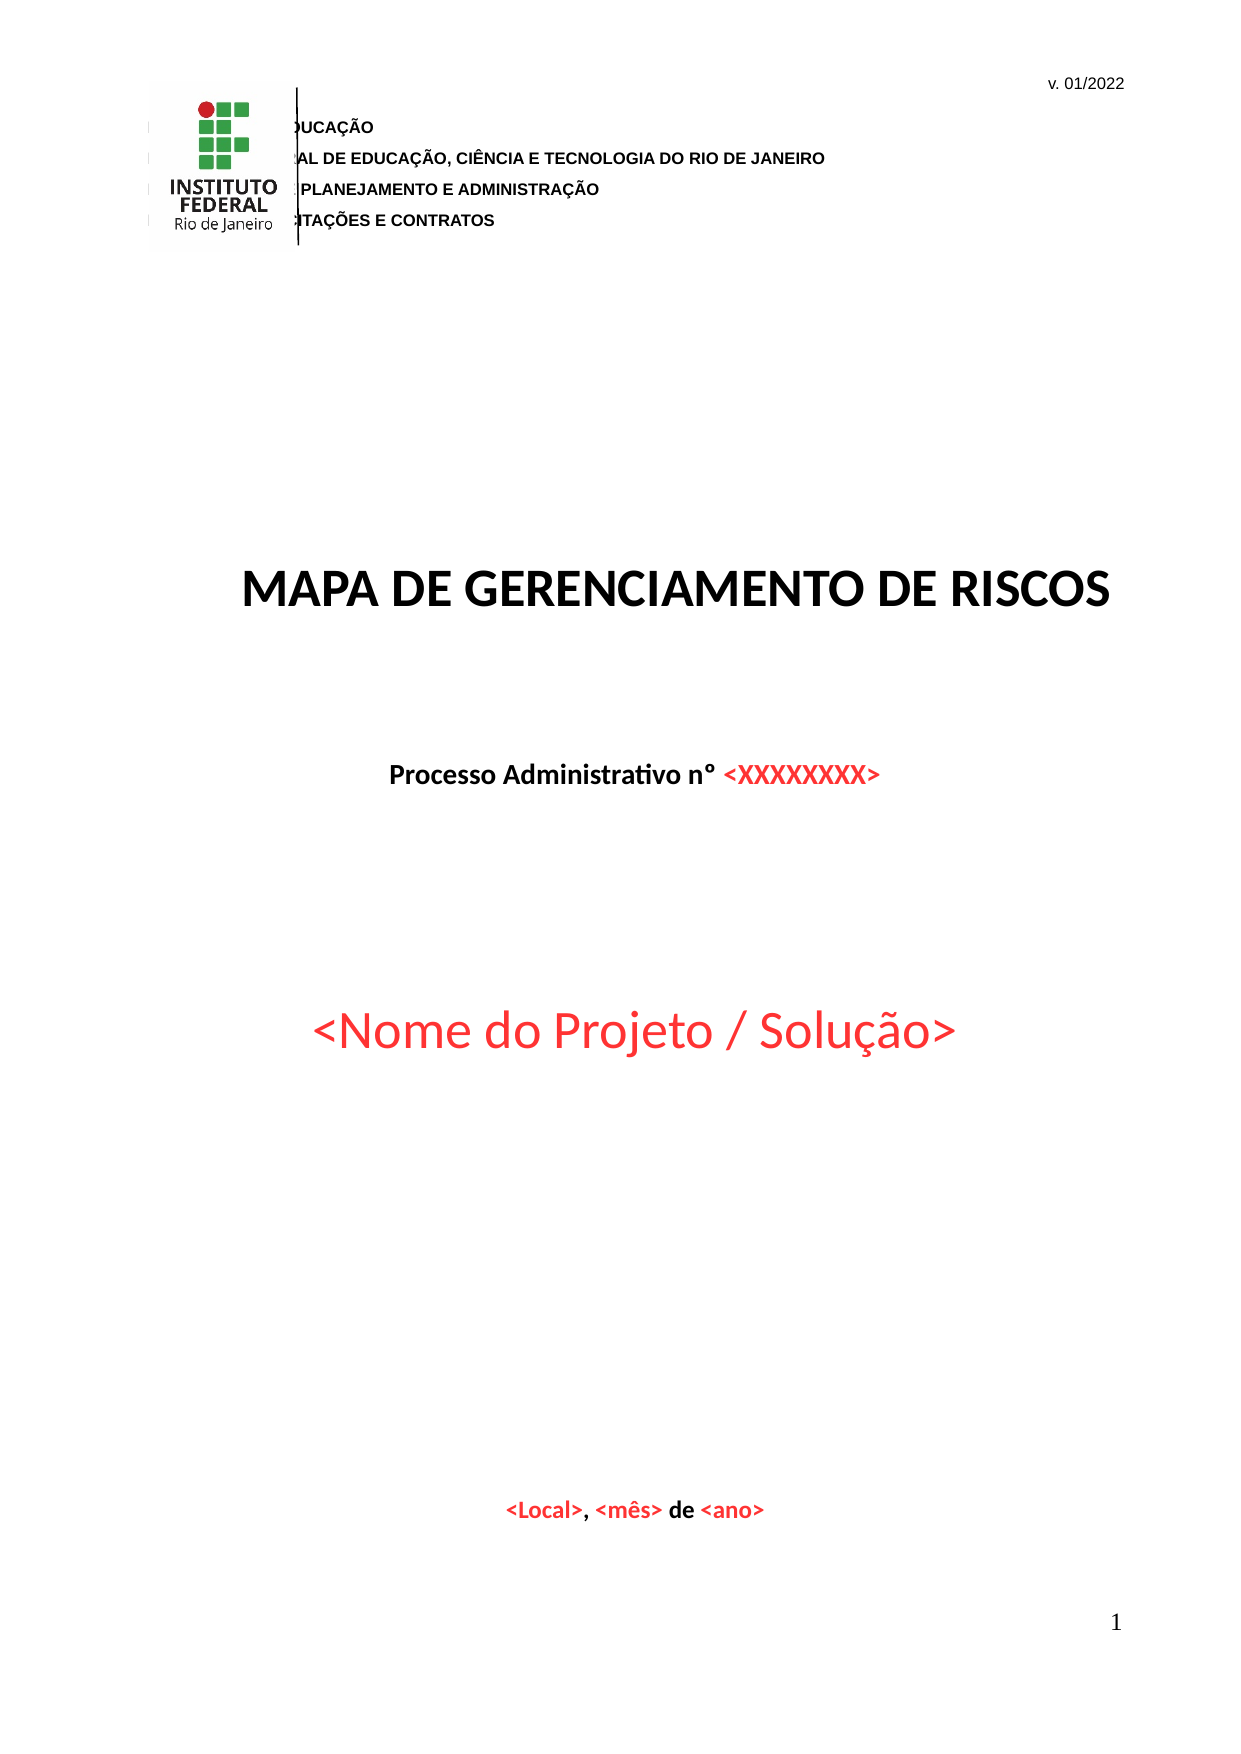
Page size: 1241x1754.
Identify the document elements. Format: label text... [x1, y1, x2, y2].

text Processo Administrativo nº <XXXXXXXX> [148, 756, 1122, 792]
picture [147, 81, 295, 251]
text <Local>, <mês> de <ano> [148, 1494, 1122, 1525]
text MAPA DE GERENCIAMENTO DE RISCOS [148, 554, 1122, 620]
text <Nome do Projeto / Solução> [148, 996, 1122, 1062]
